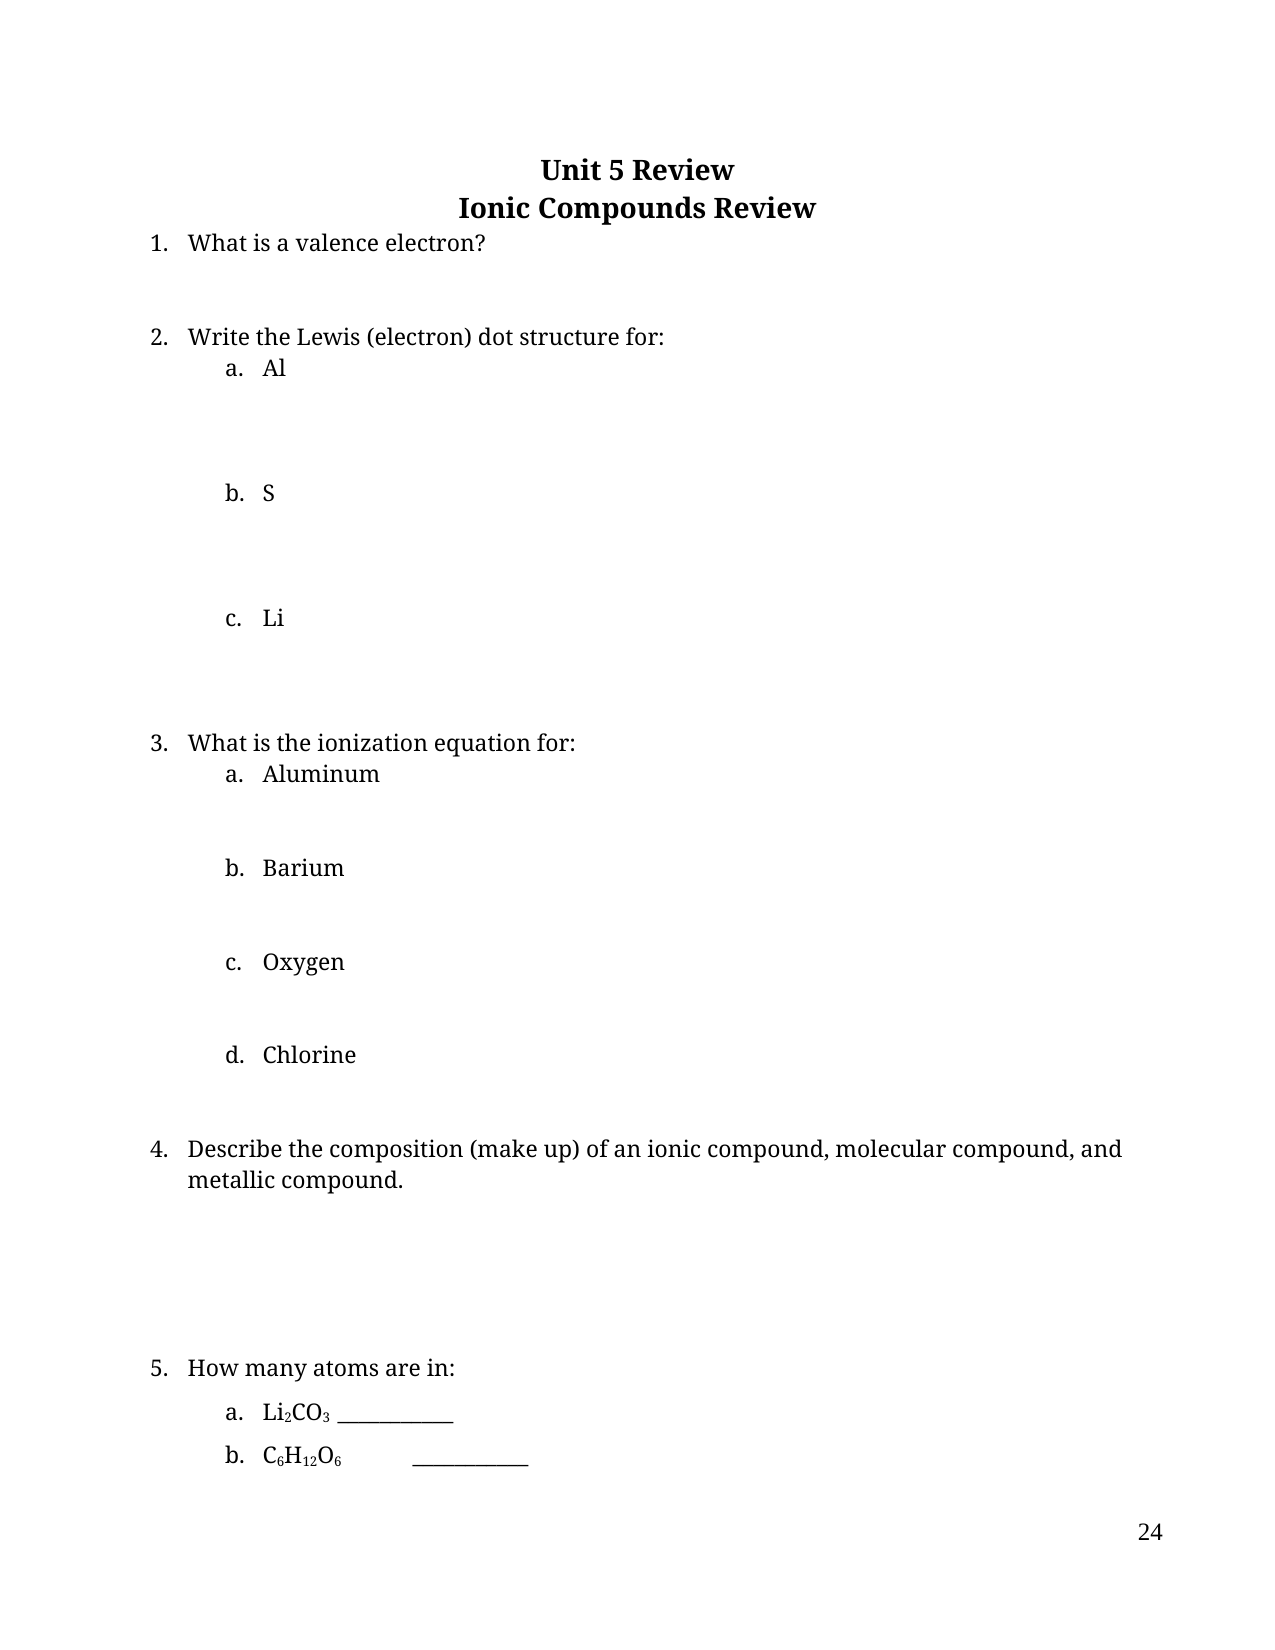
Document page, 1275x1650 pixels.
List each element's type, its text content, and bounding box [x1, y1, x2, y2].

list Li [225, 602, 1162, 633]
list C6H12O6 ___________ [225, 1439, 1162, 1470]
list Oxygen [225, 945, 1162, 977]
list What is the ionization equation for: [150, 727, 1162, 758]
text Unit 5 Review [112, 150, 1162, 188]
list What is a valence electron? [150, 227, 1162, 258]
list Write the Lewis (electron) dot structure for: [150, 320, 1162, 352]
list Al [225, 352, 1162, 383]
list Aluminum [225, 758, 1162, 789]
list Describe the composition (make up) of an ionic compound, molecular compound, and metallic compound. [150, 1133, 1162, 1195]
list S [225, 477, 1162, 508]
list Barium [225, 852, 1162, 883]
list How many atoms are in: [150, 1352, 1162, 1383]
text Ionic Compounds Review [112, 188, 1162, 227]
list Chlorine [225, 1039, 1162, 1070]
list Li2CO3 ___________ [225, 1395, 1162, 1427]
